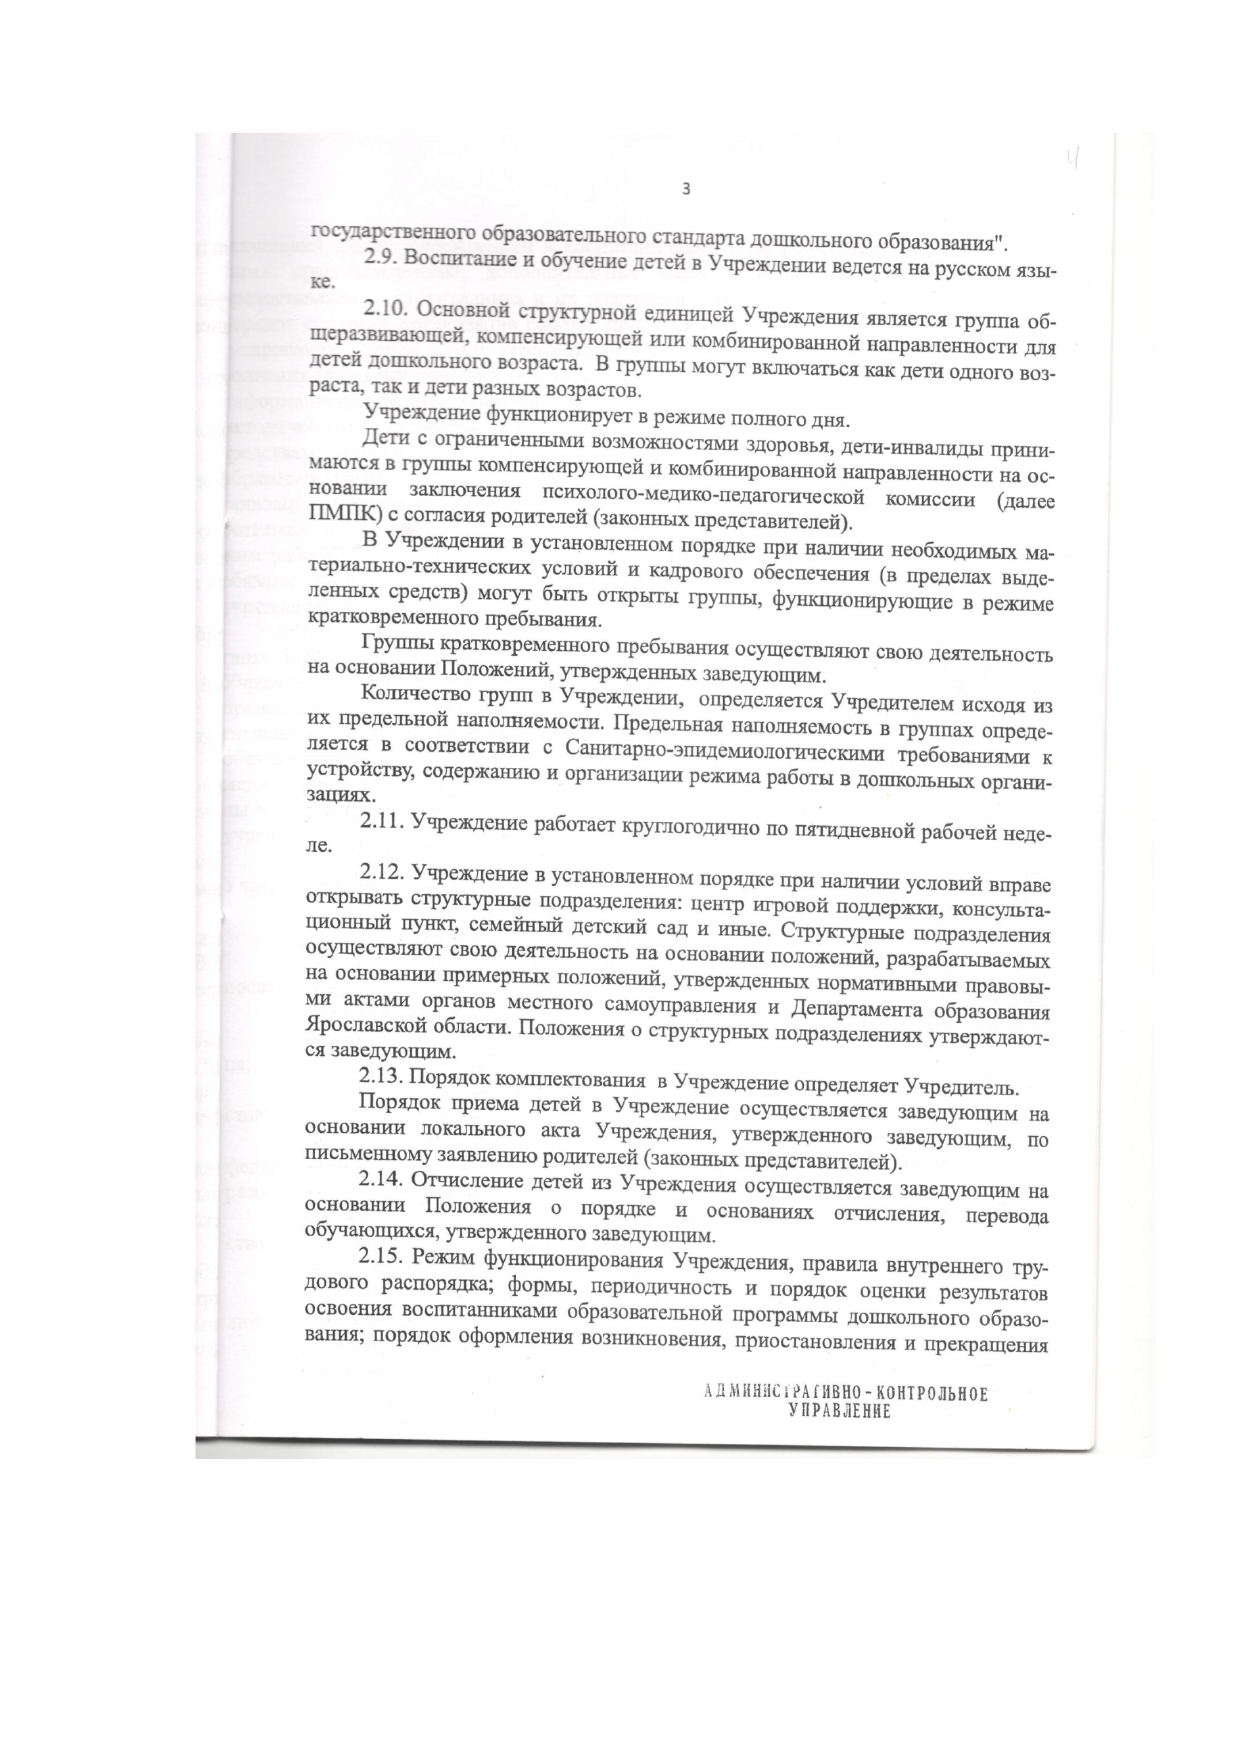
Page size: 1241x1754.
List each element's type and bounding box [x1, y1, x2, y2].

picture [182, 120, 1154, 1458]
